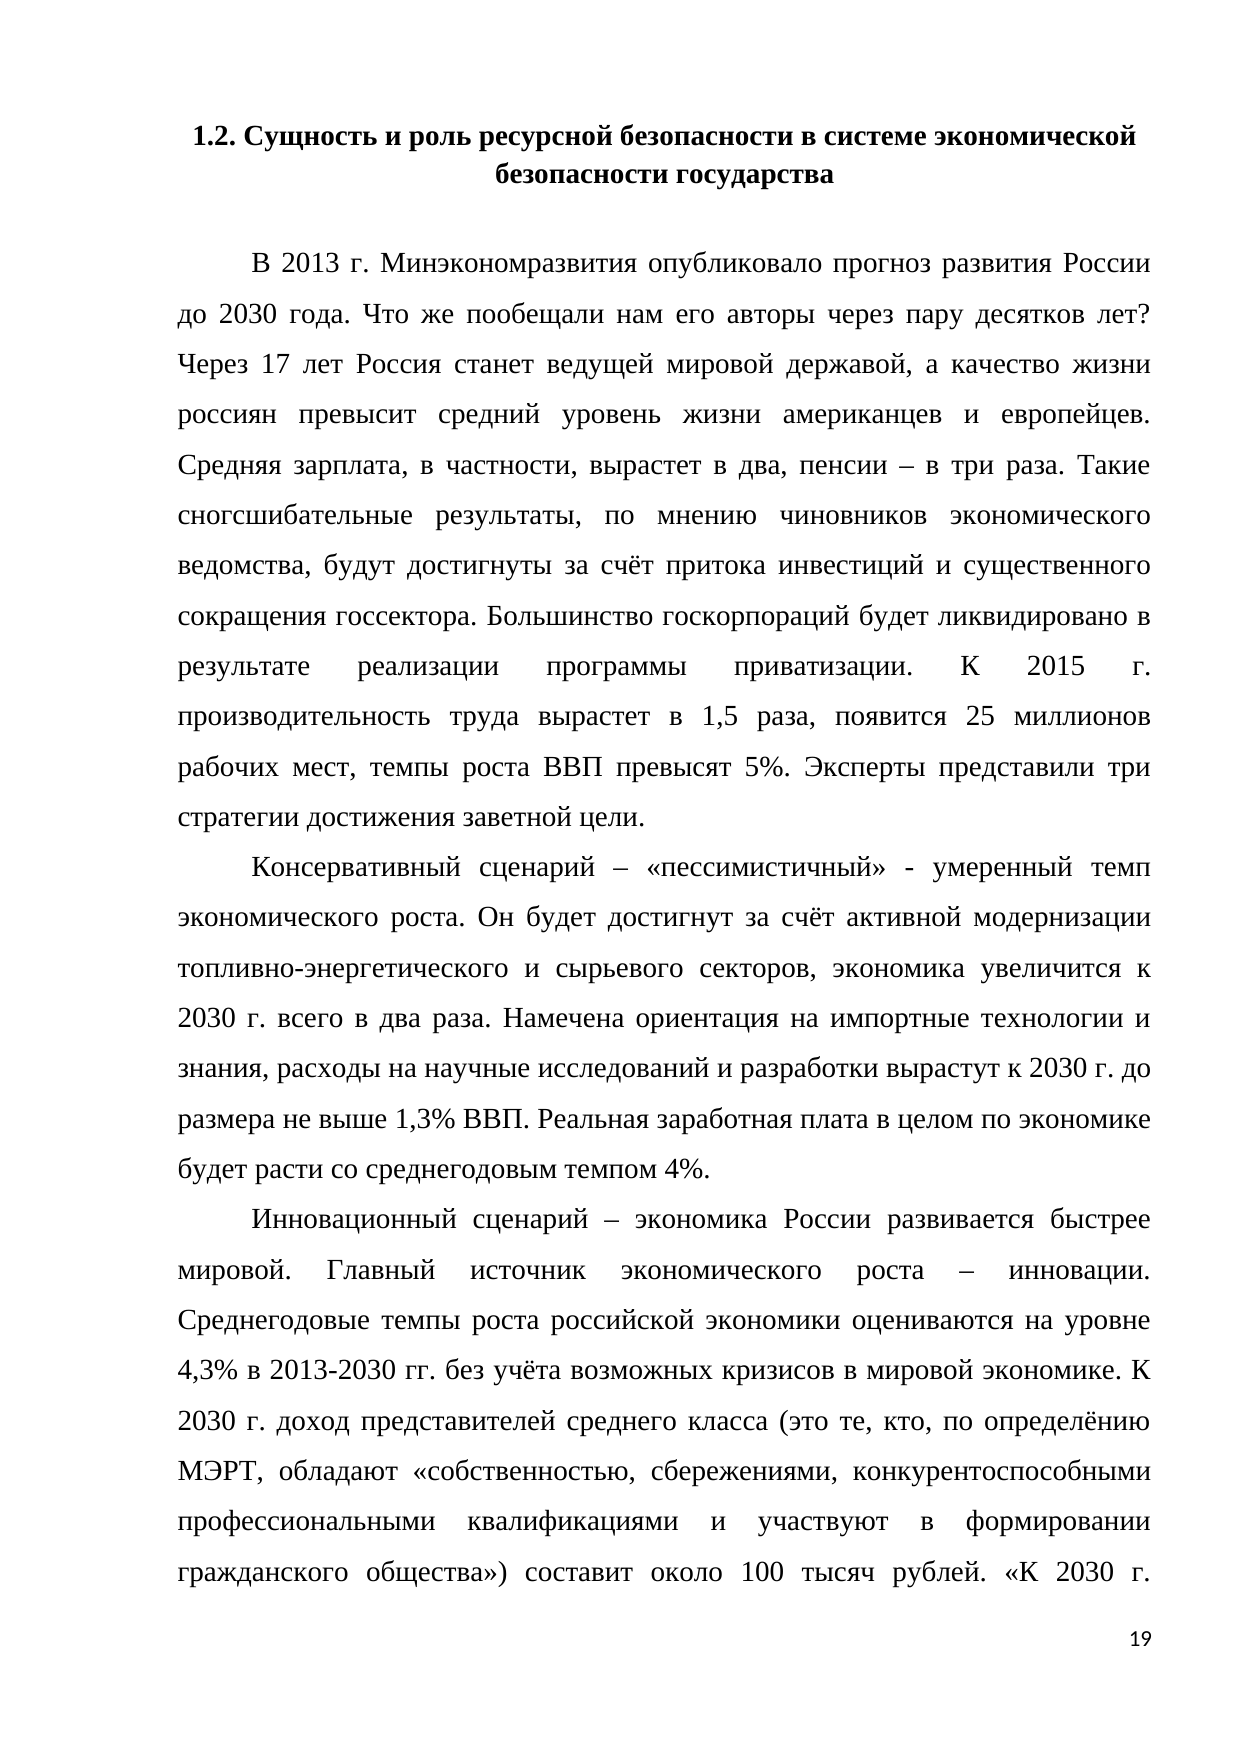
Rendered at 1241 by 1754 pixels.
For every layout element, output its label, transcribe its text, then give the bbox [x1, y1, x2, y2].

subtitle 1.2. Сущность и роль ресурсной безопасности в системе экономической безопасности государства [177, 118, 1152, 190]
text В 2013 г. Минэкономразвития опубликовало прогноз развития России до 2030 года. Что же пообещали нам его авторы через пару десятков лет? Через 17 лет Россия станет ведущей мировой державой, а качество жизни россиян превысит средний уровень жизни американцев и европейцев. Средняя зарплата, в частности, вырастет в два, пенсии – в три раза. Такие сногсшибательные результаты, по мнению чиновников экономического ведомства, будут достигнуты за счёт притока инвестиций и существенного сокращения госсектора. Большинство госкорпораций будет ликвидировано в результате реализации программы приватизации. К 2015 г. производительность труда вырастет в 1,5 раза, появится 25 миллионов рабочих мест, темпы роста ВВП превысят 5%. Эксперты представили три стратегии достижения заветной цели. [177, 246, 1152, 832]
text Консервативный сценарий – «пессимистичный» - умеренный темп экономического роста. Он будет достигнут за счёт активной модернизации топливно-энергетического и сырьевого секторов, экономика увеличится к 2030 г. всего в два раза. Намечена ориентация на импортные технологии и знания, расходы на научные исследований и разработки вырастут к 2030 г. до размера не выше 1,3% ВВП. Реальная заработная плата в целом по экономике будет расти со среднегодовым темпом 4%. [177, 849, 1152, 1185]
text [177, 1201, 1152, 1587]
